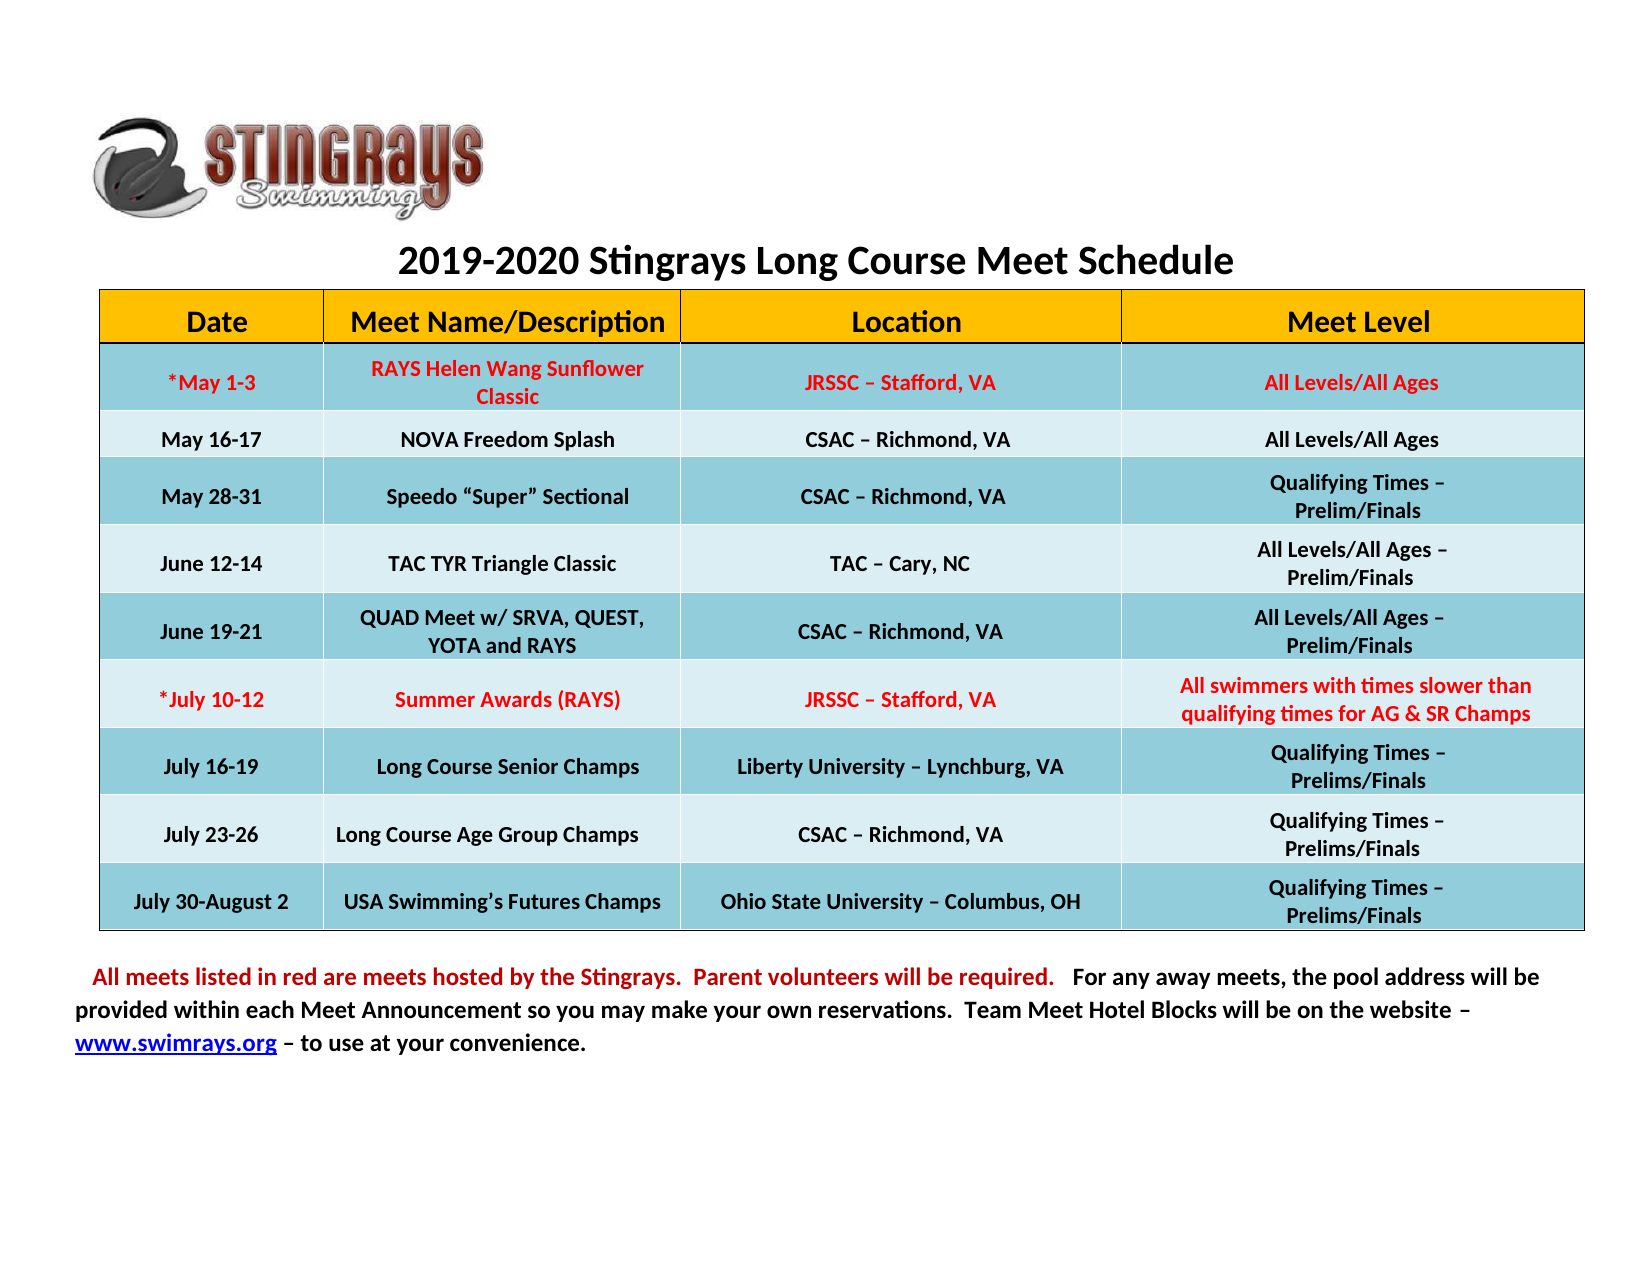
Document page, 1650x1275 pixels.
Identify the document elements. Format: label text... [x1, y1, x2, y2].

table_cell *July 10-12 [100, 660, 323, 727]
table_cell May 16-17 [100, 411, 323, 456]
table_cell JRSSC – Stafford, VA [681, 344, 1121, 410]
table_cell *May 1-3 [100, 344, 323, 410]
text 2019-2020 Stingrays Long Course Meet Schedule [75, 234, 1557, 285]
table_cell TAC – Cary, NC [681, 525, 1121, 592]
table_cell QUAD Meet w/ SRVA, QUEST, YOTA and RAYS [324, 593, 680, 659]
table_cell CSAC – Richmond, VA [681, 411, 1121, 456]
table_cell All Levels/All Ages – Prelim/Finals [1122, 525, 1584, 592]
table_cell May 28-31 [100, 457, 323, 524]
table_cell July 30-August 2 [100, 863, 323, 929]
table_cell RAYS Helen Wang Sunflower Classic [324, 344, 680, 410]
table_cell All swimmers with times slower than qualifying times for AG & SR Champs [1122, 660, 1584, 727]
table_cell Speedo “Super” Sectional [324, 457, 680, 524]
table_cell Qualifying Times – Prelims/Finals [1122, 728, 1584, 794]
table_cell JRSSC – Stafford, VA [681, 660, 1121, 727]
table_cell CSAC – Richmond, VA [681, 593, 1121, 659]
table_cell CSAC – Richmond, VA [681, 795, 1121, 862]
table_header Meet Level [1122, 290, 1584, 342]
table_cell TAC TYR Triangle Classic [324, 525, 680, 592]
table_cell NOVA Freedom Splash [324, 411, 680, 456]
table_cell All Levels/All Ages – Prelim/Finals [1122, 593, 1584, 659]
table_cell All Levels/All Ages [1122, 344, 1584, 410]
table_cell July 23-26 [100, 795, 323, 862]
picture [75, 106, 501, 232]
table_cell June 19-21 [100, 593, 323, 659]
table_cell Qualifying Times – Prelims/Finals [1122, 795, 1584, 862]
table_cell Long Course Age Group Champs [324, 795, 680, 862]
table_cell Ohio State University – Columbus, OH [681, 863, 1121, 929]
table_cell July 16-19 [100, 728, 323, 794]
table_cell USA Swimming’s Futures Champs [324, 863, 680, 929]
text All meets listed in red are meets hosted by the Stingrays. Parent volunteers will be required. For any away meets, the pool address will be provided within each Meet Announcement so you may make your own reservations. Team Meet Hotel Blocks will be on the website – www.swimrays.org – to use at your convenience. [75, 961, 1557, 1057]
table_cell June 12-14 [100, 525, 323, 592]
table_cell Liberty University – Lynchburg, VA [681, 728, 1121, 794]
table_cell Qualifying Times – Prelims/Finals [1122, 863, 1584, 929]
table_cell Long Course Senior Champs [324, 728, 680, 794]
table_cell Summer Awards (RAYS) [324, 660, 680, 727]
table_cell CSAC – Richmond, VA [681, 457, 1121, 524]
table_header Meet Name/Description [324, 290, 680, 342]
table_header Location [681, 290, 1121, 342]
table_header Date [100, 290, 323, 342]
table_cell Qualifying Times – Prelim/Finals [1122, 457, 1584, 524]
table_cell All Levels/All Ages [1122, 411, 1584, 456]
